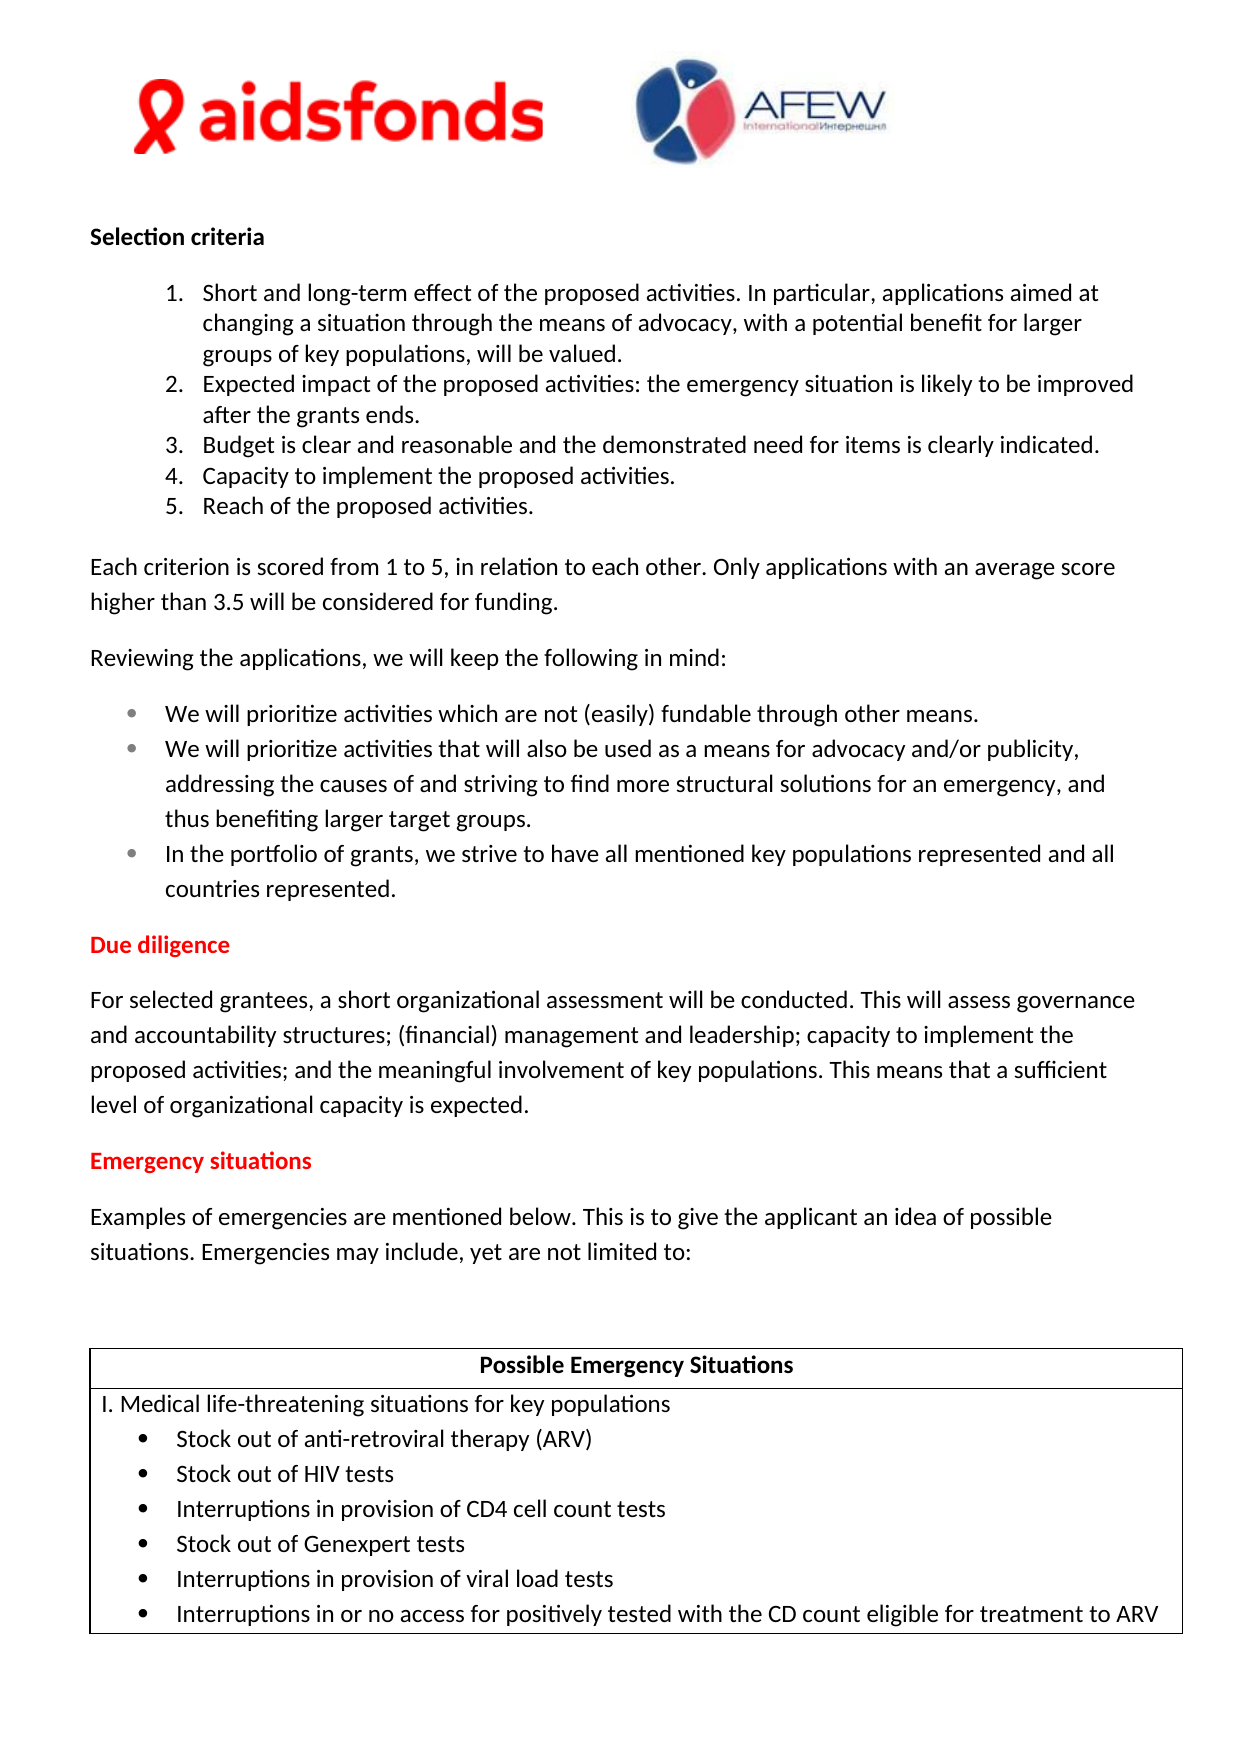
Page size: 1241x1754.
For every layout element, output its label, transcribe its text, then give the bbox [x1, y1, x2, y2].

list Short and long-term effect of the proposed activities. In particular, applications aimed at changing a situation through the means of advocacy, with a potential benefit for larger groups of key populations, will be valued. [165, 277, 1150, 368]
list Capacity to implement the proposed activities. [165, 460, 1150, 490]
text Selection criteria [90, 221, 1150, 251]
text Examples of emergencies are mentioned below. This is to give the applicant an idea of possible situations. Emergencies may include, yet are not limited to: [90, 1201, 1150, 1267]
table_header Possible Emergency Situations [91, 1349, 1182, 1387]
picture [630, 51, 896, 168]
text Reviewing the applications, we will keep the following in mind: [90, 642, 1150, 673]
list Budget is clear and reasonable and the demonstrated need for items is clearly indicated. [165, 429, 1150, 460]
list In the portfolio of grants, we strive to have all mentioned key populations represented and all countries represented. [127, 838, 1150, 903]
text Due diligence [90, 929, 1150, 959]
text Emergency situations [90, 1146, 1150, 1176]
list We will prioritize activities that will also be used as a means for advocacy and/or publicity, addressing the causes of and striving to find more structural solutions for an emergency, and thus benefiting larger target groups. [127, 733, 1150, 833]
list Expected impact of the proposed activities: the emergency situation is likely to be improved after the grants ends. [165, 368, 1150, 429]
list Reach of the proposed activities. [165, 490, 1150, 521]
text For selected grantees, a short organizational assessment will be conducted. This will assess governance and accountability structures; (financial) management and leadership; capacity to implement the proposed activities; and the meaningful involvement of key populations. This means that a sufficient level of organizational capacity is expected. [90, 985, 1150, 1120]
text Each criterion is scored from 1 to 5, in relation to each other. Only applications with an average score higher than 3.5 will be considered for funding. [90, 551, 1150, 617]
picture [133, 79, 543, 154]
list We will prioritize activities which are not (easily) fundable through other means. [127, 698, 1150, 728]
